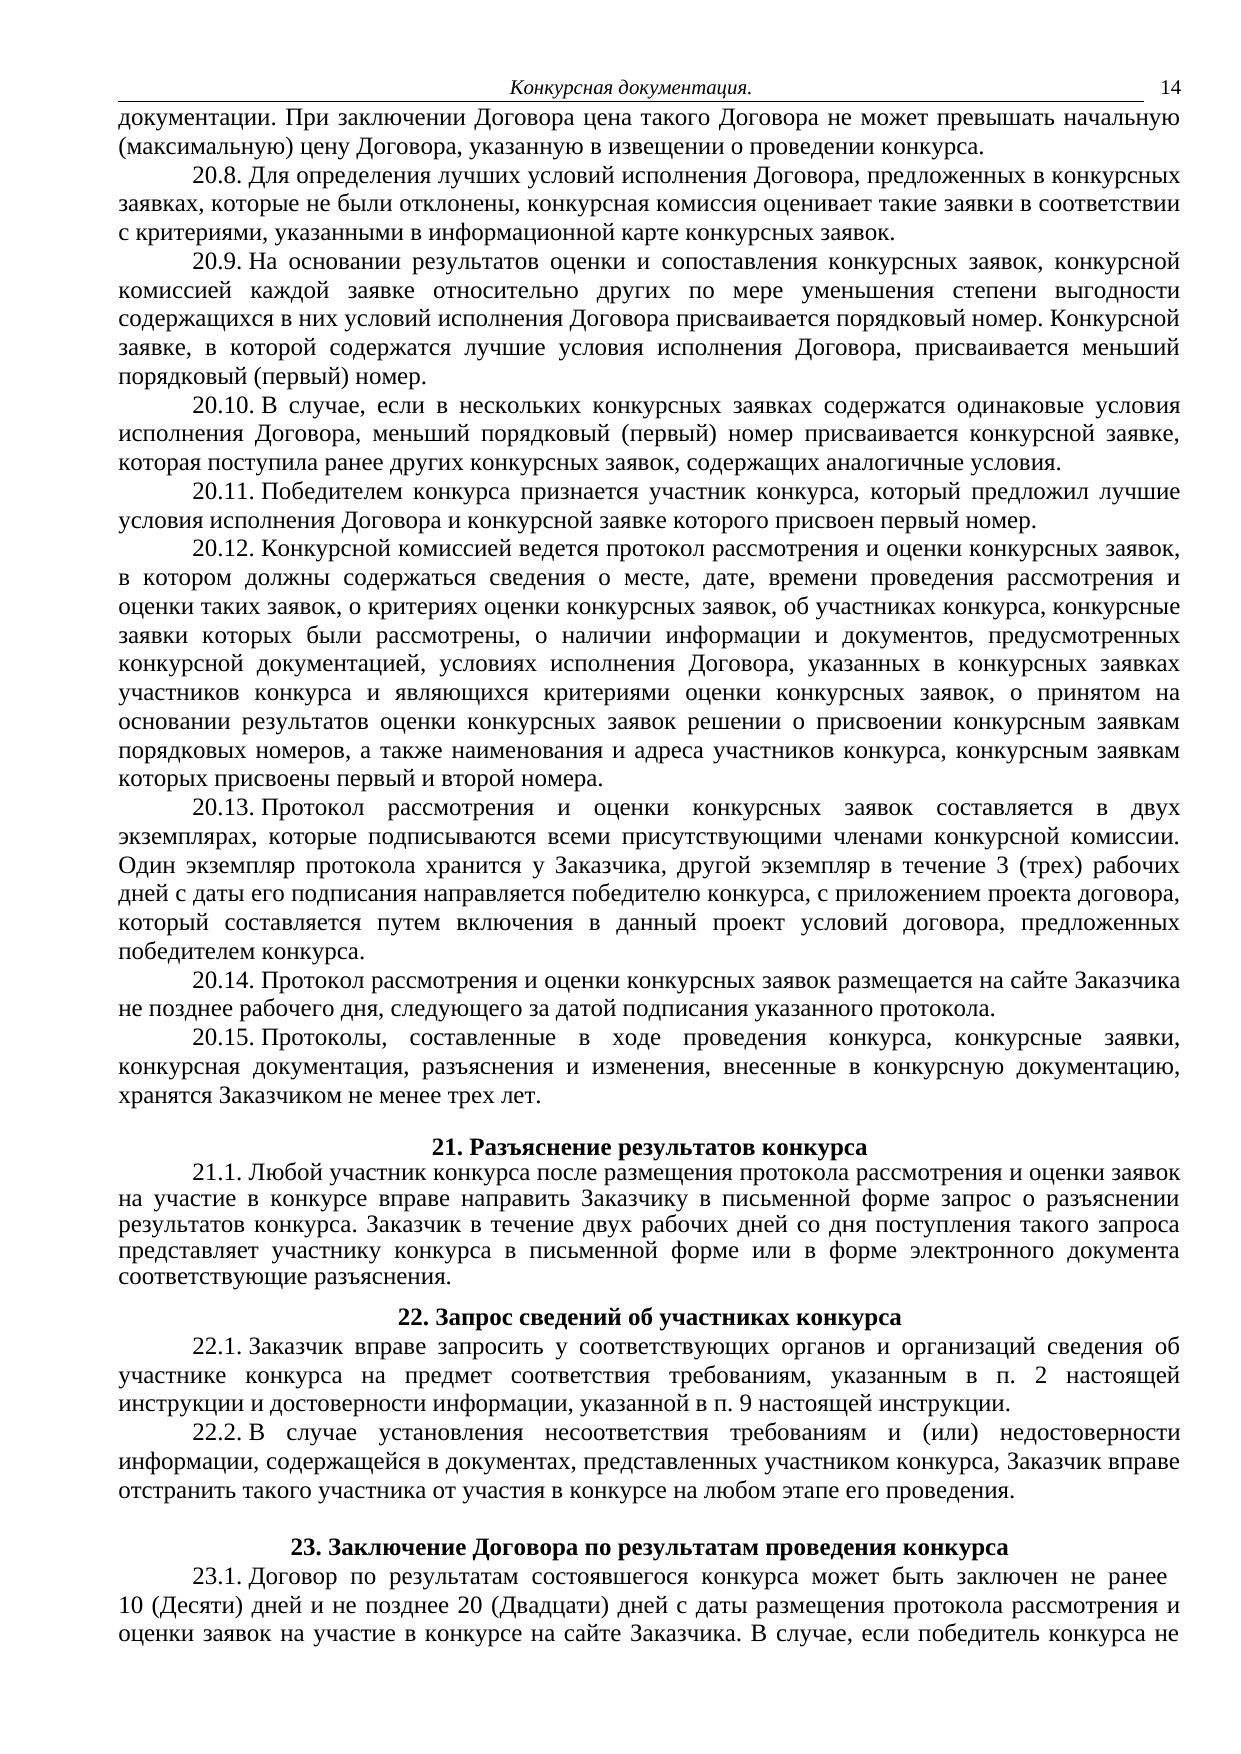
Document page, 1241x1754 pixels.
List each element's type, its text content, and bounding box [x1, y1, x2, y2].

text 20.11. Победителем конкурса признается участник конкурса, который предложил лучшие условия исполнения Договора и конкурсной заявке которого присвоен первый номер. [118, 476, 1181, 533]
text 22.1. Заказчик вправе запросить у соответствующих органов и организаций сведения об участнике конкурса на предмет соответствия требованиям, указанным в п. 2 настоящей инструкции и достоверности информации, указанной в п. 9 настоящей инструкции. [118, 1331, 1181, 1417]
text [118, 1561, 1181, 1647]
text 22.2. В случае установления несоответствия требованиям и (или) недостоверности информации, содержащейся в документах, представленных участником конкурса, Заказчик вправе отстранить такого участника от участия в конкурсе на любом этапе его проведения. [118, 1417, 1181, 1503]
text 23. Заключение Договора по результатам проведения конкурса [118, 1532, 1181, 1561]
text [118, 102, 1181, 160]
text 20.12. Конкурсной комиссией ведется протокол рассмотрения и оценки конкурсных заявок, в котором должны содержаться сведения о месте, дате, времени проведения рассмотрения и оценки таких заявок, о критериях оценки конкурсных заявок, об участниках конкурса, конкурсные заявки которых были рассмотрены, о наличии информации и документов, предусмотренных конкурсной документацией, условиях исполнения Договора, указанных в конкурсных заявках участников конкурса и являющихся критериями оценки конкурсных заявок, о принятом на основании результатов оценки конкурсных заявок решении о присвоении конкурсным заявкам порядковых номеров, а также наименования и адреса участников конкурса, конкурсным заявкам которых присвоены первый и второй номера. [118, 533, 1181, 792]
text 20.15. Протоколы, составленные в ходе проведения конкурса, конкурсные заявки, конкурсная документация, разъяснения и изменения, внесенные в конкурсную документацию, хранятся Заказчиком не менее трех лет. [118, 1022, 1181, 1108]
text 20.14. Протокол рассмотрения и оценки конкурсных заявок размещается на сайте Заказчика не позднее рабочего дня, следующего за датой подписания указанного протокола. [118, 965, 1181, 1022]
text 20.13. Протокол рассмотрения и оценки конкурсных заявок составляется в двух экземплярах, которые подписываются всеми присутствующими членами конкурсной комиссии. Один экземпляр протокола хранится у Заказчика, другой экземпляр в течение 3 (трех) рабочих дней с даты его подписания направляется победителю конкурса, с приложением проекта договора, который составляется путем включения в данный проект условий договора, предложенных победителем конкурса. [118, 792, 1181, 965]
text 20.8. Для определения лучших условий исполнения Договора, предложенных в конкурсных заявках, которые не были отклонены, конкурсная комиссия оценивает такие заявки в соответствии с критериями, указанными в информационной карте конкурсных заявок. [118, 160, 1181, 246]
text 22. Запрос сведений об участниках конкурса [118, 1302, 1181, 1331]
text 21. Разъяснение результатов конкурса [118, 1134, 1181, 1160]
text 20.9. На основании результатов оценки и сопоставления конкурсных заявок, конкурсной комиссией каждой заявке относительно других по мере уменьшения степени выгодности содержащихся в них условий исполнения Договора присваивается порядковый номер. Конкурсной заявке, в которой содержатся лучшие условия исполнения Договора, присваивается меньший порядковый (первый) номер. [118, 246, 1181, 390]
text 20.10. В случае, если в нескольких конкурсных заявках содержатся одинаковые условия исполнения Договора, меньший порядковый (первый) номер присваивается конкурсной заявке, которая поступила ранее других конкурсных заявок, содержащих аналогичные условия. [118, 390, 1181, 476]
text 21.1. Любой участник конкурса после размещения протокола рассмотрения и оценки заявок на участие в конкурсе вправе направить Заказчику в письменной форме запрос о разъяснении результатов конкурса. Заказчик в течение двух рабочих дней со дня поступления такого запроса представляет участнику конкурса в письменной форме или в форме электронного документа соответствующие разъяснения. [118, 1160, 1181, 1290]
